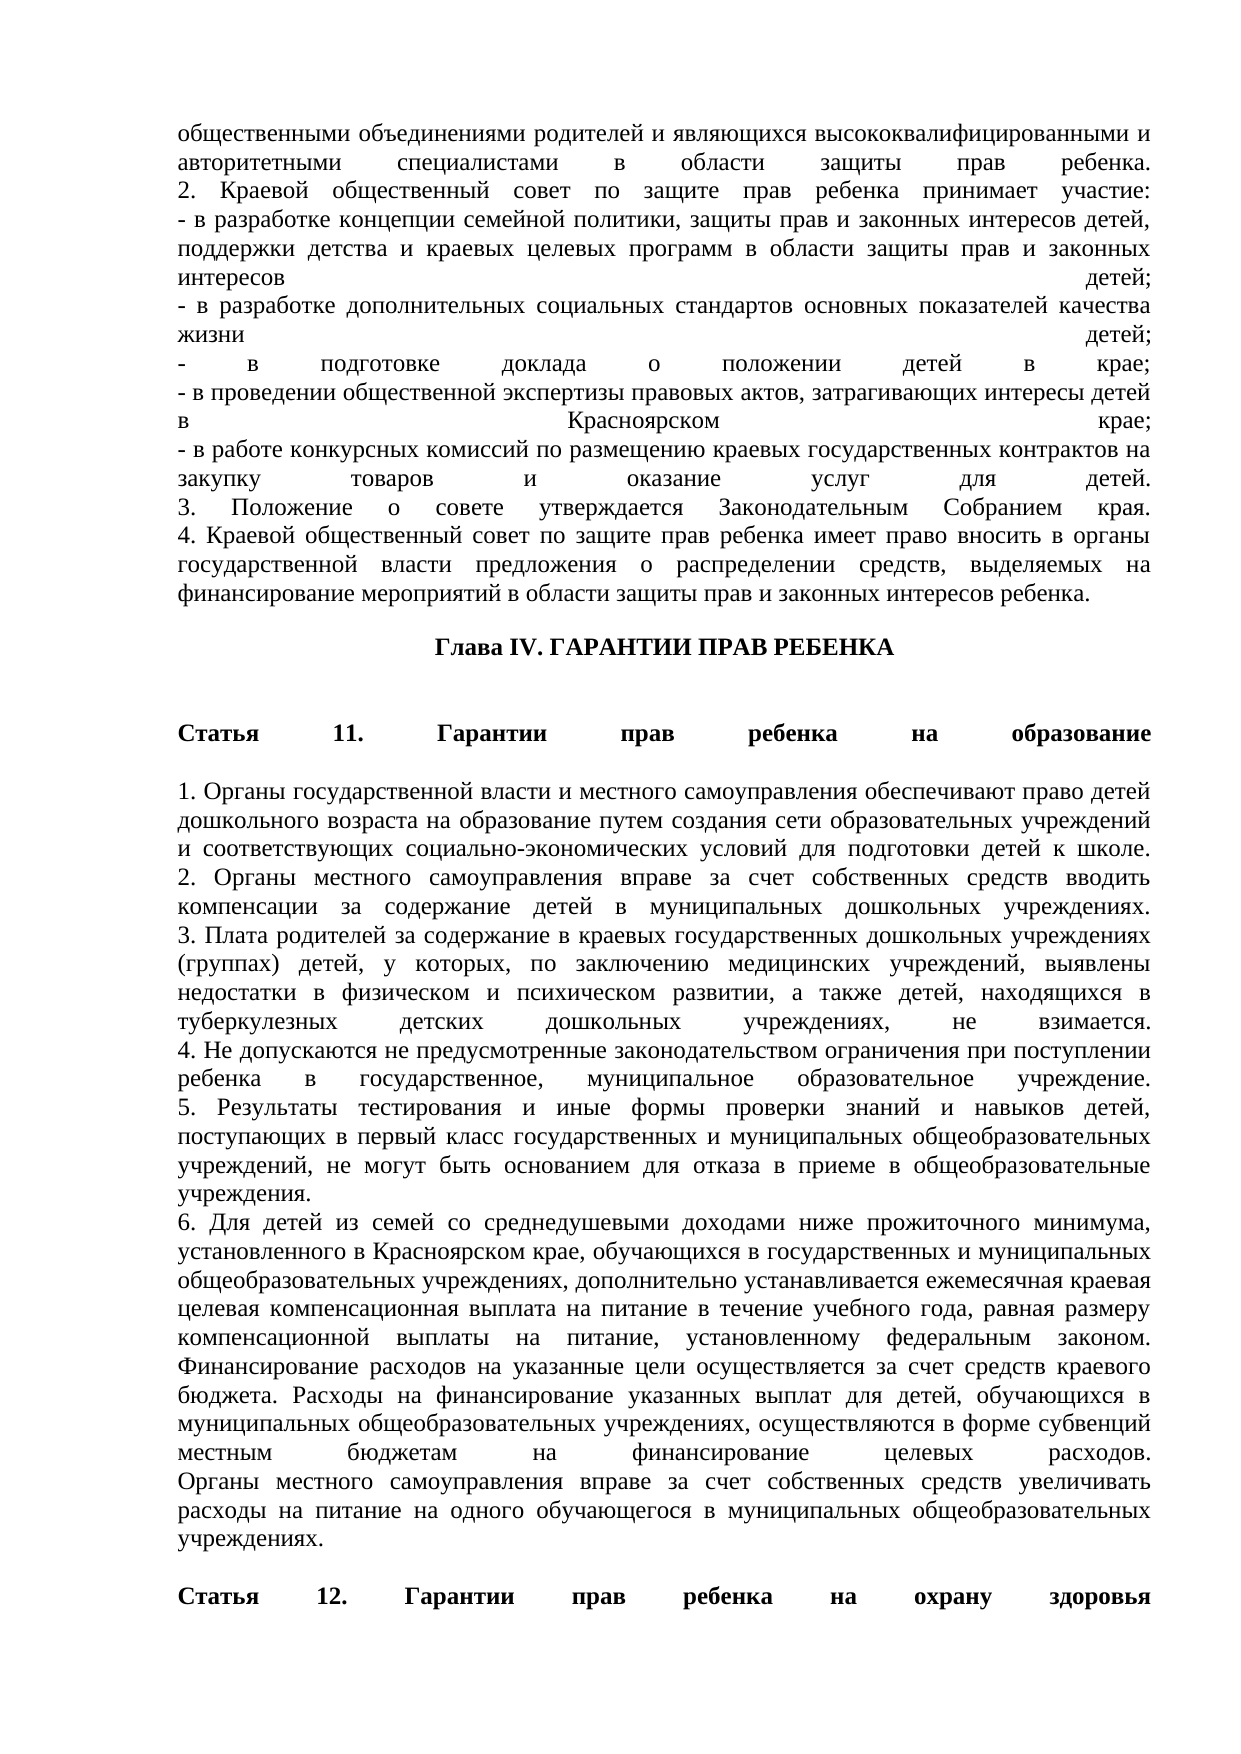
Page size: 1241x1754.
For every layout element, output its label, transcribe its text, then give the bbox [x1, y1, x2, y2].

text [177, 690, 1152, 1610]
text Глава IV. ГАРАНТИИ ПРАВ РЕБЕНКА [177, 632, 1152, 661]
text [177, 118, 1152, 607]
